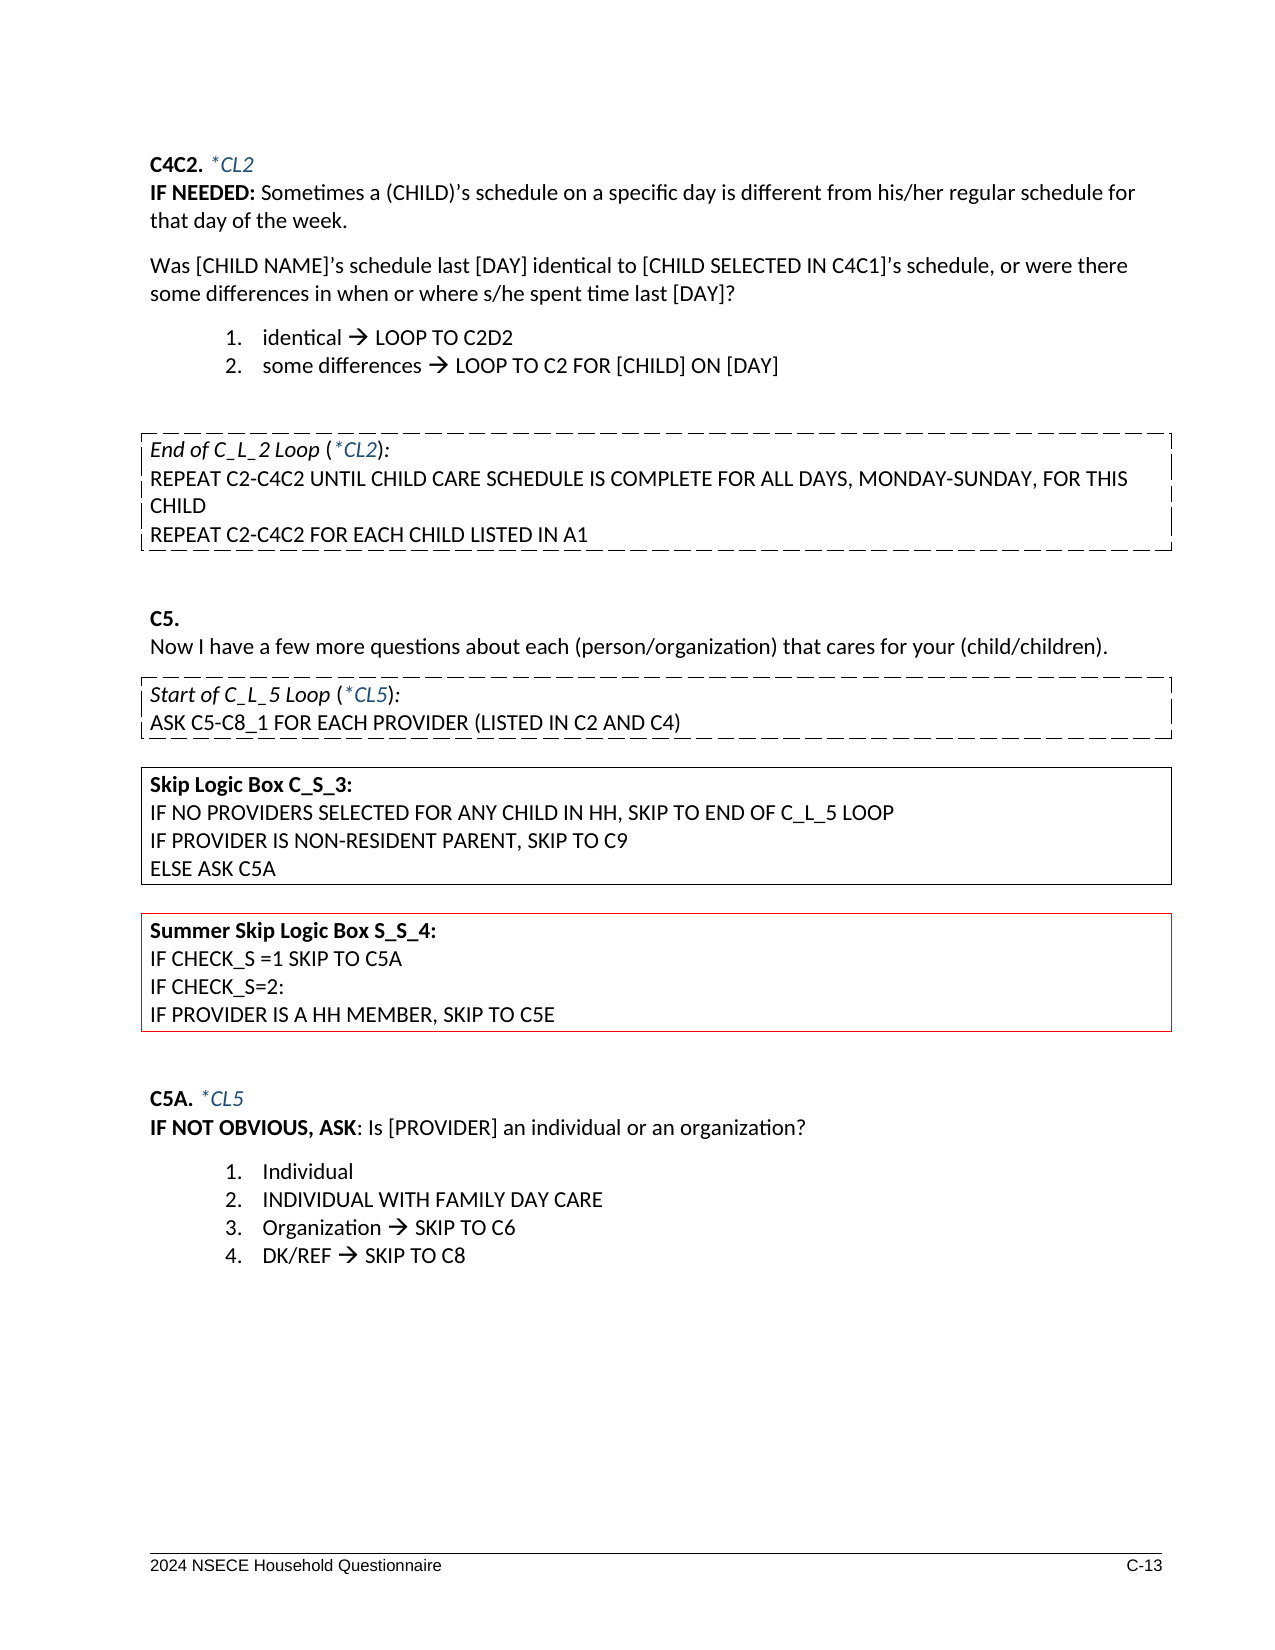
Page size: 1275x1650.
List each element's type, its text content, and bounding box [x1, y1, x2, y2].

text DK/REF SKIP TO C8 [225, 1241, 1162, 1269]
text C4C2. *CL2 [150, 150, 1162, 178]
text REPEAT C2-C4C2 UNTIL CHILD CARE SCHEDULE IS COMPLETE FOR ALL DAYS, MONDAY-SUNDAY, FOR THIS CHILD [150, 464, 1162, 517]
text IF PROVIDER IS NON-RESIDENT PARENT, SKIP TO C9 [150, 826, 1162, 851]
text Skip Logic Box C_S_3: [142, 768, 1171, 798]
text ASK C5-C8_1 FOR EACH PROVIDER (LISTED IN C2 AND C4) [141, 704, 1172, 739]
text IF NO PROVIDERS SELECTED FOR ANY CHILD IN HH, SKIP TO END OF C_L_5 LOOP [150, 798, 1162, 826]
text IF NEEDED: Sometimes a (CHILD)’s schedule on a specific day is different from his/her regular schedule for that day of the week. [150, 178, 1162, 234]
list Individual [225, 1157, 1162, 1185]
text INDIVIDUAL WITH FAMILY DAY CARE [225, 1185, 1162, 1213]
text IF CHECK_S =1 SKIP TO C5A [150, 944, 1162, 972]
text IF PROVIDER IS A HH MEMBER, SKIP TO C5E [142, 997, 1171, 1031]
text C5. [150, 604, 1162, 632]
text REPEAT C2-C4C2 FOR EACH CHILD LISTED IN A1 [141, 517, 1172, 551]
text End of C_L_2 Loop (*CL2): [141, 432, 1172, 464]
text C5A. *CL5 [150, 1084, 1162, 1113]
text Organization SKIP TO C6 [225, 1213, 1162, 1241]
text if not obvious, ask: Is [PROVIDER] an individual or an organization? [150, 1113, 1162, 1141]
text ELSE ASK C5A [142, 851, 1171, 884]
text IF CHECK_S=2: [150, 972, 1162, 997]
list some differences LOOP TO C2 FOR [CHILD] ON [DAY] [225, 351, 1162, 379]
text Summer Skip Logic Box S_S_4: [142, 914, 1171, 944]
text Start of C_L_5 Loop (*CL5): [141, 677, 1172, 704]
text Now I have a few more questions about each (person/organization) that cares for your (child/children). [150, 632, 1162, 660]
text Was [CHILD NAME]’s schedule last [DAY] identical to [CHILD SELECTED IN C4C1]’s schedule, or were there some differences in when or where s/he spent time last [DAY]? [150, 251, 1162, 307]
list identical LOOP TO C2D2 [225, 323, 1162, 351]
